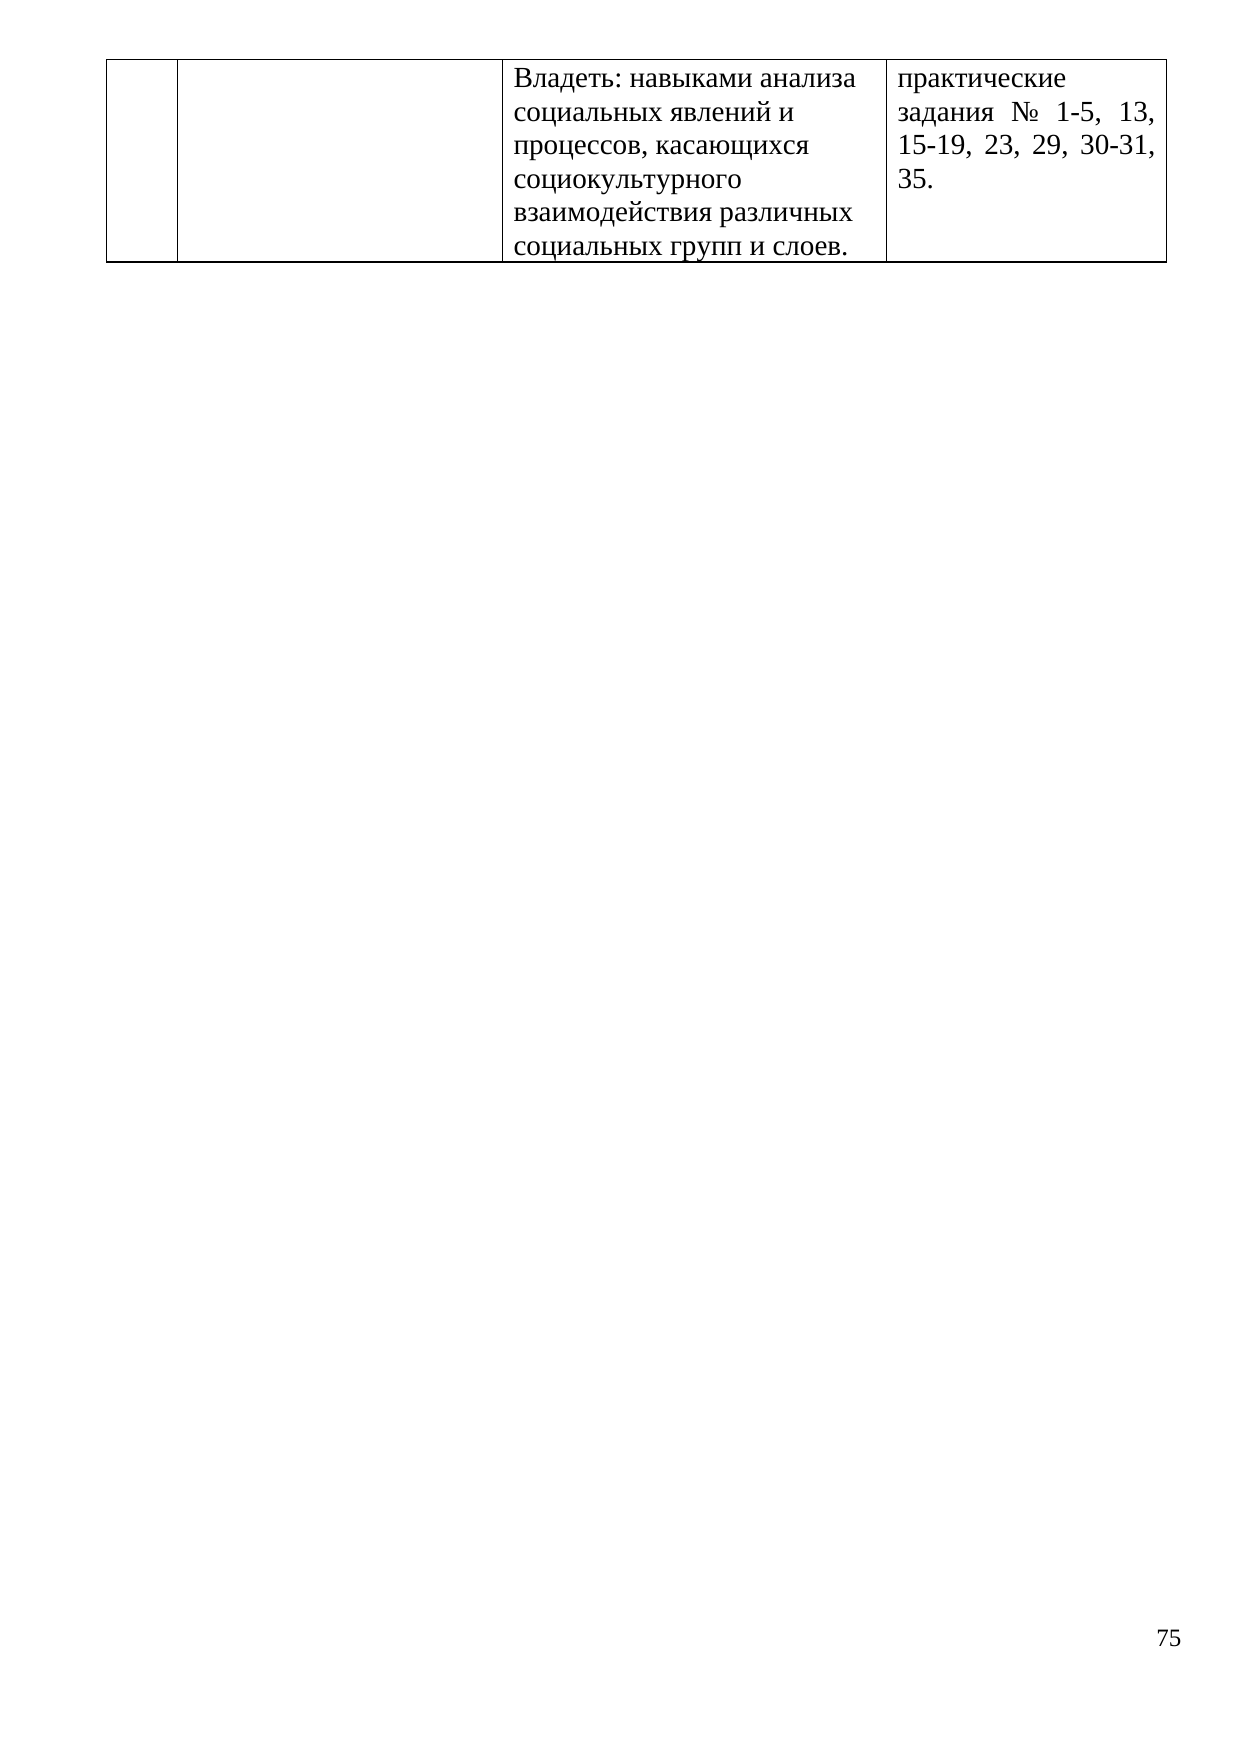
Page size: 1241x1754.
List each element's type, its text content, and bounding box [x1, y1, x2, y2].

table_cell практические задания № 1-5, 13, 15-19, 23, 29, 30-31, 35. [887, 60, 1166, 261]
table_cell Владеть: навыками анализа социальных явлений и процессов, касающихся социокультурного взаимодействия различных социальных групп и слоев. [503, 60, 886, 261]
